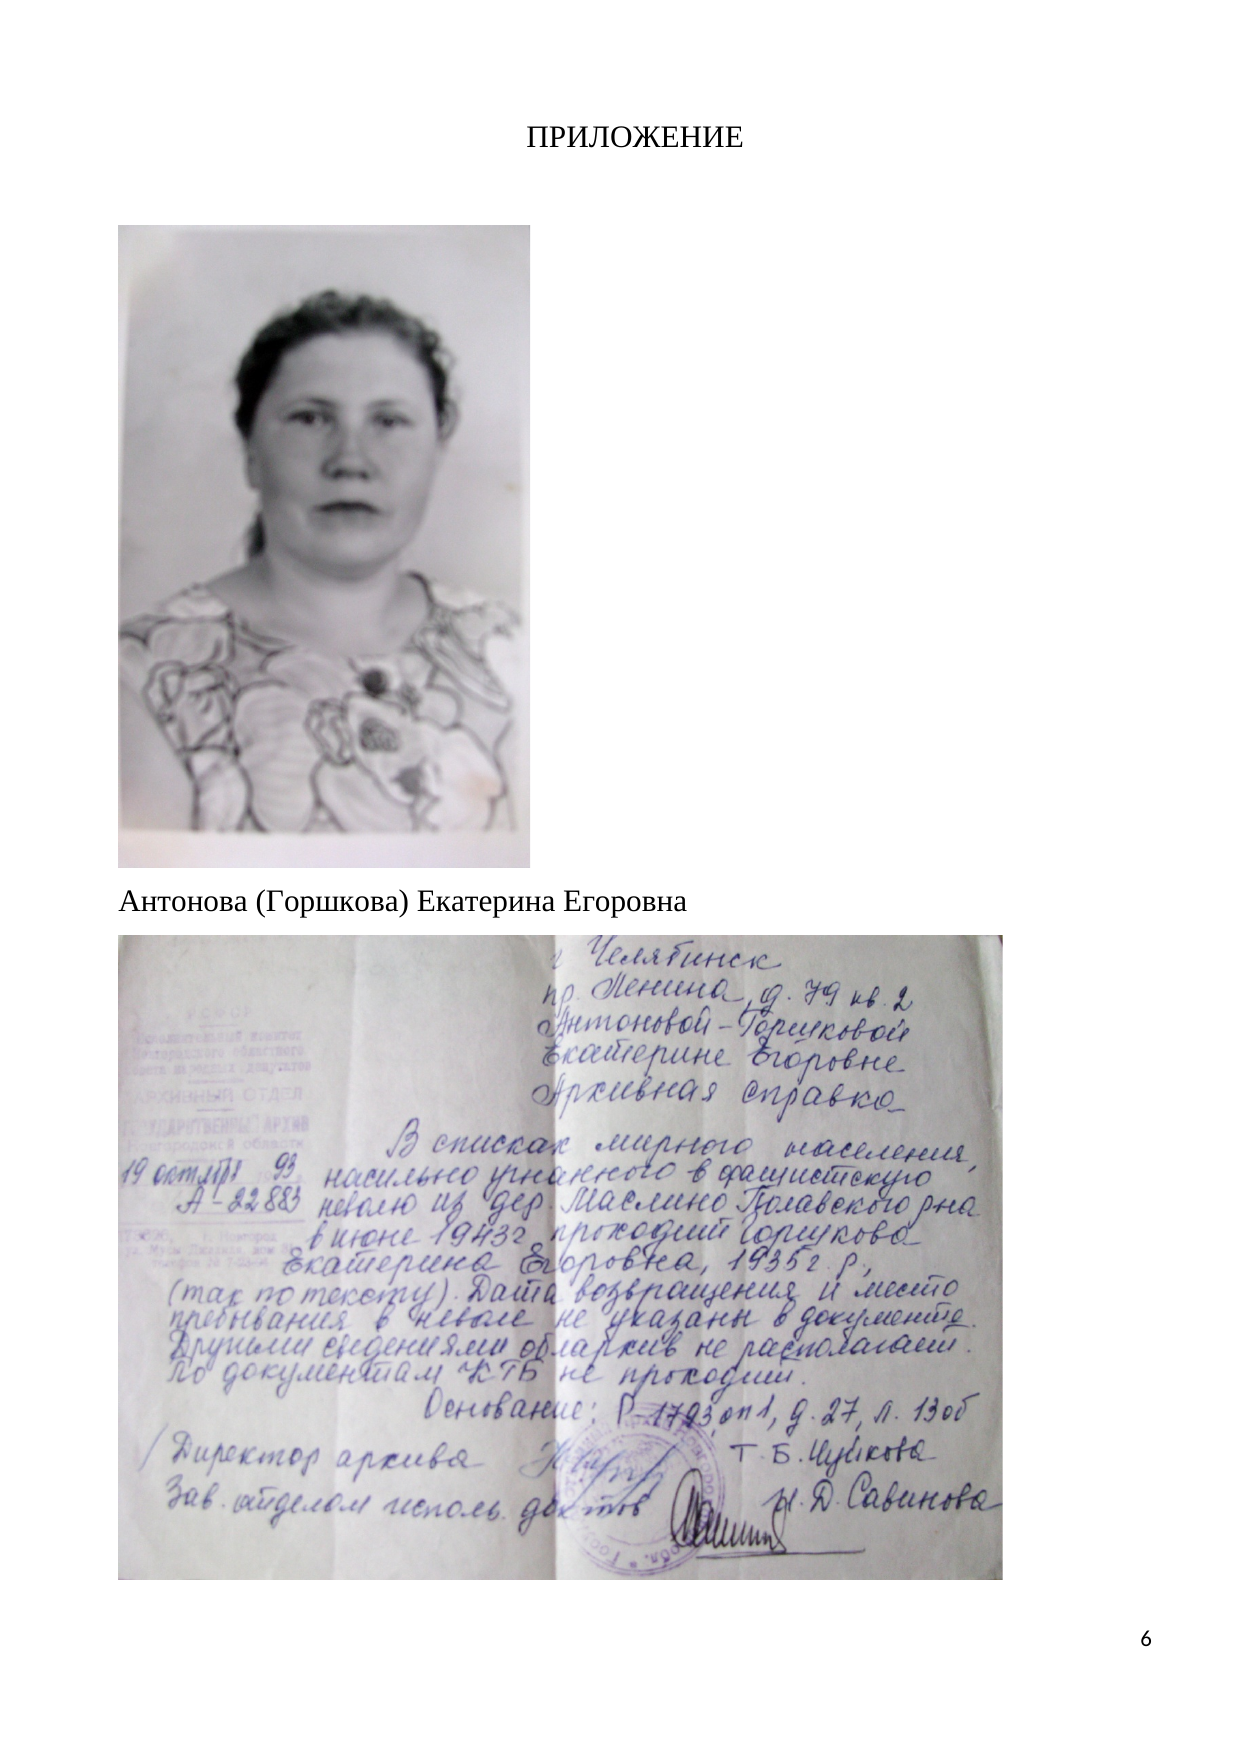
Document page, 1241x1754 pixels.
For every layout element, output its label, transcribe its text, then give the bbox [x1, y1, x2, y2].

text Антонова (Горшкова) Екатерина Егоровна [118, 882, 1152, 918]
picture [118, 225, 530, 868]
text ПРИЛОЖЕНИЕ [118, 118, 1152, 154]
picture [118, 935, 1003, 1580]
